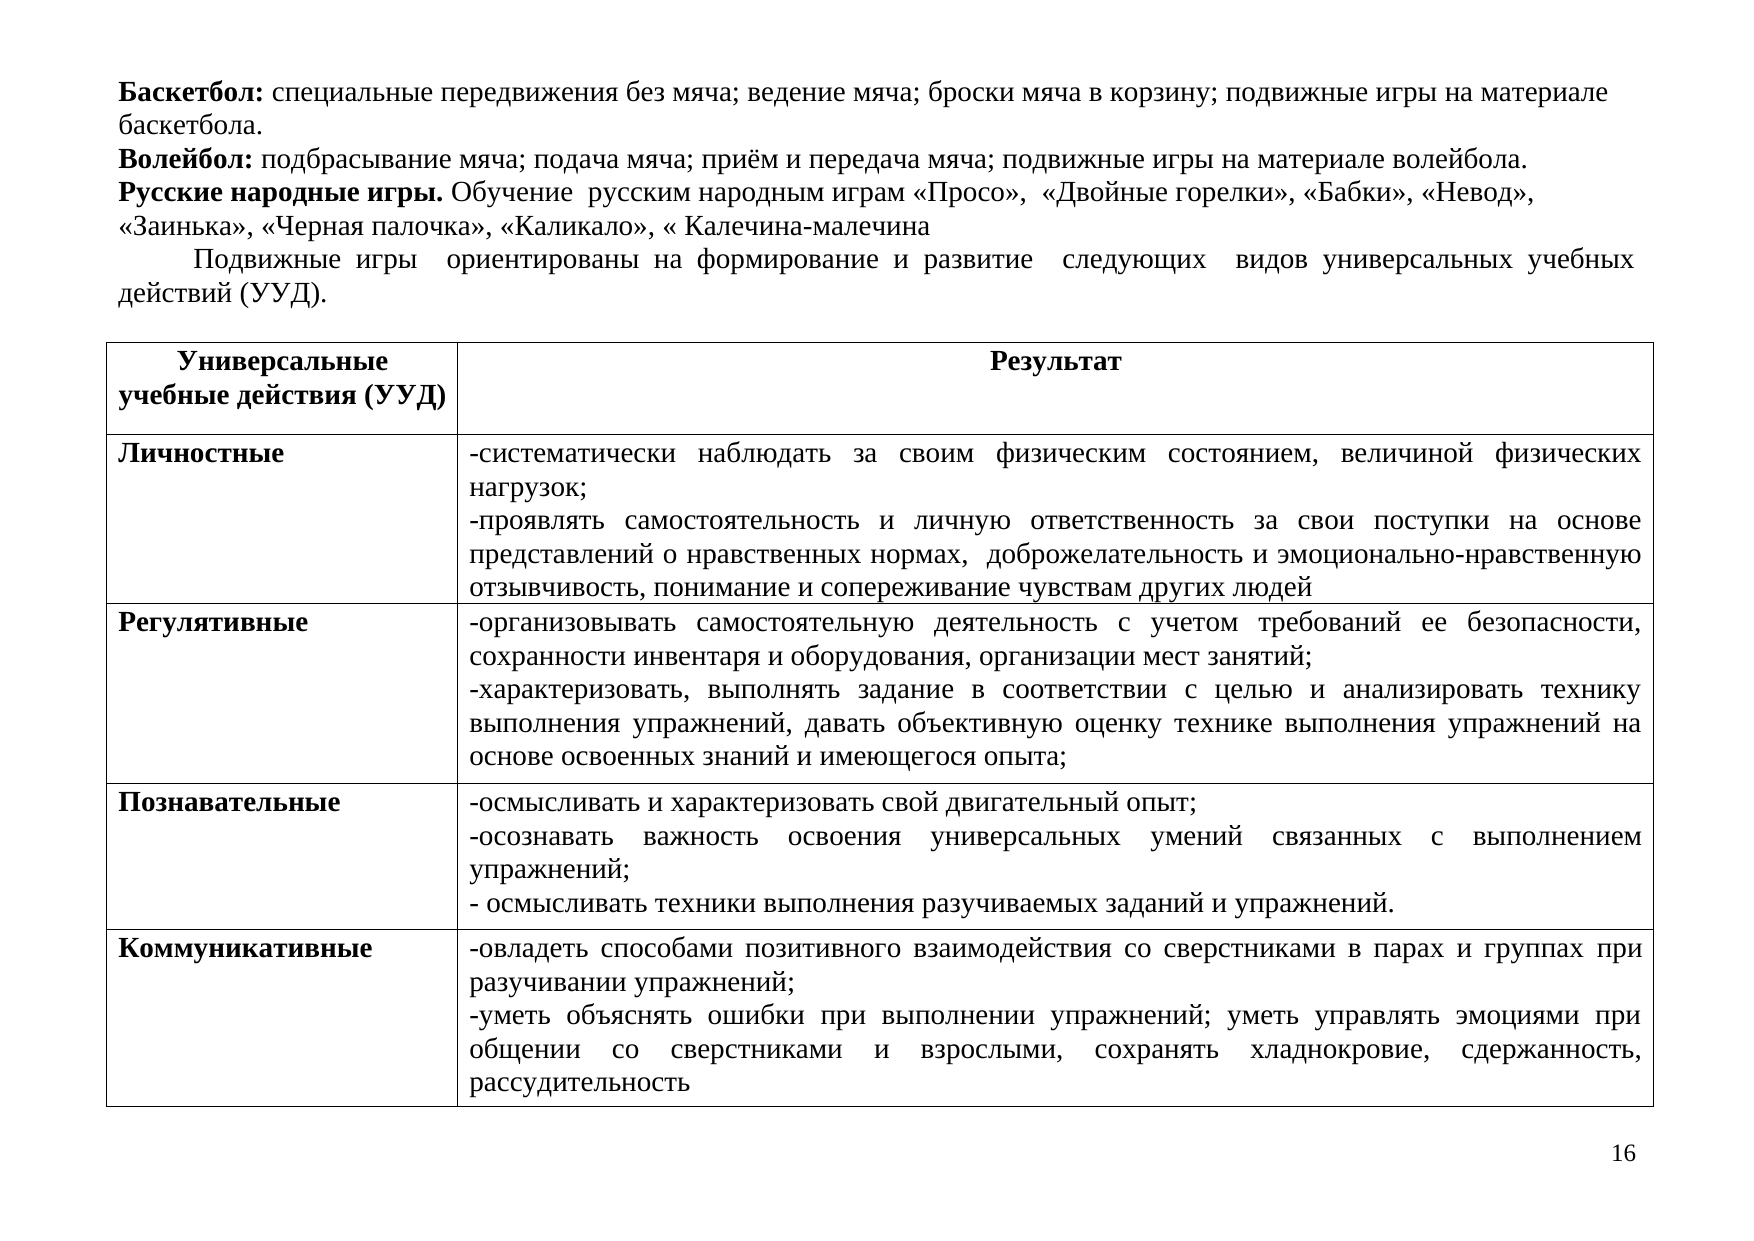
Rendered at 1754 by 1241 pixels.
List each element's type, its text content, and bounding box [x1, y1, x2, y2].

text Русские народные игры. Обучение русским народным играм «Просо», «Двойные горелки», «Бабки», «Невод», «Заинька», «Черная палочка», «Каликало», « Калечина-малечина [118, 174, 1636, 242]
table_cell Регулятивные [107, 604, 457, 783]
table_cell Коммуникативные [107, 930, 457, 1106]
text Баскетбол: специальные передвижения без мяча; ведение мяча; броски мяча в корзину; подвижные игры на материале баскетбола. [118, 74, 1636, 141]
table_cell -овладеть способами позитивного взаимодействия со сверстниками в парах и группах при разучивании упражнений; -уметь объяснять ошибки при выполнении упражнений; уметь управлять эмоциями при общении со сверстниками и взрослыми, сохранять хладнокровие, сдержанность, рассудительность [458, 930, 1653, 1106]
text Волейбол: подбрасывание мяча; подача мяча; приём и передача мяча; подвижные игры на материале волейбола. [118, 141, 1636, 174]
table_cell -организовывать самостоятельную деятельность с учетом требований ее безопасности, сохранности инвентаря и оборудования, организации мест занятий; -характеризовать, выполнять задание в соответствии с целью и анализировать технику выполнения упражнений, давать объективную оценку технике выполнения упражнений на основе освоенных знаний и имеющегося опыта; [458, 604, 1653, 783]
table_header Универсальные учебные действия (УУД) [107, 343, 457, 434]
table_cell -осмысливать и характеризовать свой двигательный опыт; -осознавать важность освоения универсальных умений связанных с выполнением упражнений; - осмысливать техники выполнения разучиваемых заданий и упражнений. [458, 784, 1653, 929]
table_cell Личностные [107, 435, 457, 603]
table_cell Познавательные [107, 784, 457, 929]
table_header Результат [458, 343, 1653, 434]
table_cell -систематически наблюдать за своим физическим состоянием, величиной физических нагрузок; -проявлять самостоятельность и личную ответственность за свои поступки на основе представлений о нравственных нормах, доброжелательность и эмоционально-нравственную отзывчивость, понимание и сопереживание чувствам других людей [458, 435, 1653, 603]
text Подвижные игры ориентированы на формирование и развитие следующих видов универсальных учебных действий (УУД). [118, 242, 1636, 309]
